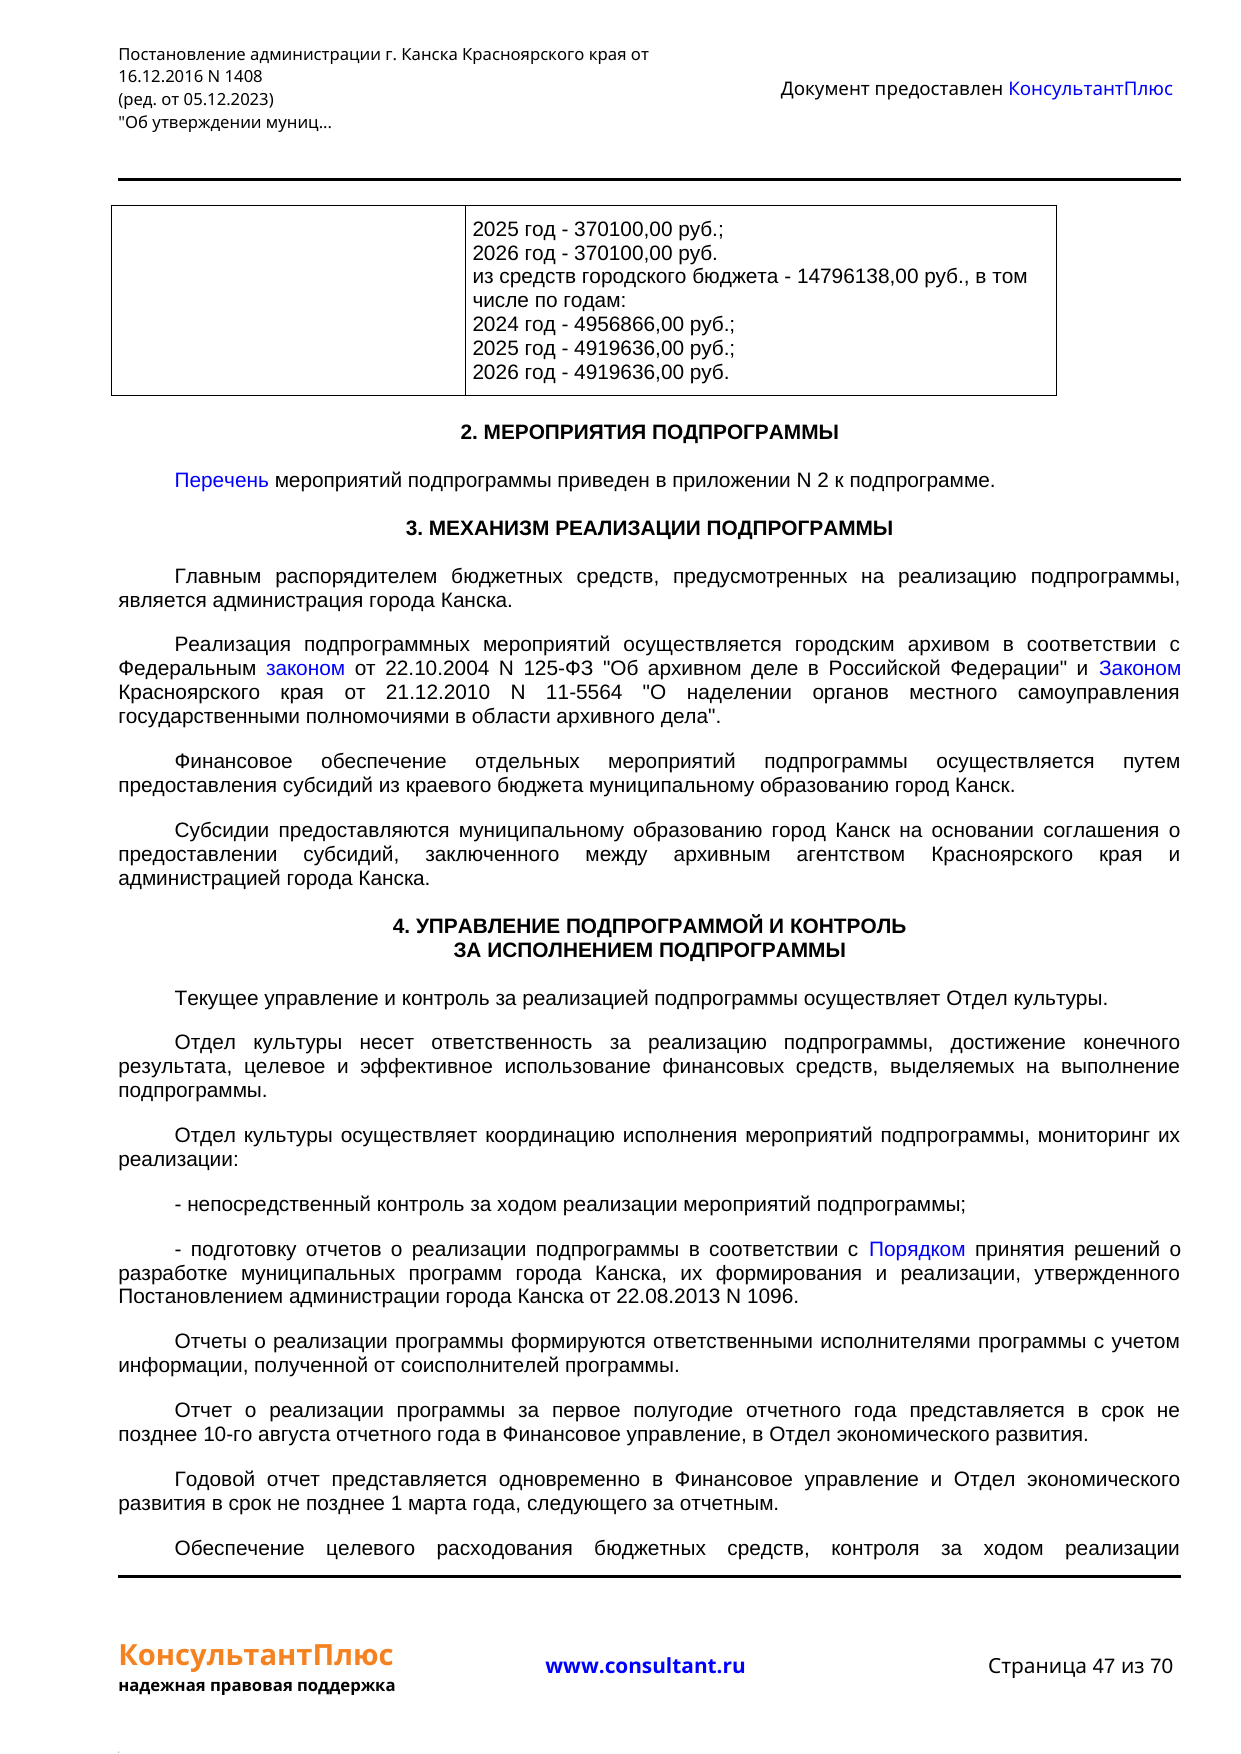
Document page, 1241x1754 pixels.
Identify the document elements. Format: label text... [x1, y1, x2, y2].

title 2. МЕРОПРИЯТИЯ ПОДПРОГРАММЫ [118, 420, 1181, 444]
title 4. УПРАВЛЕНИЕ ПОДПРОГРАММОЙ И КОНТРОЛЬ [118, 913, 1181, 937]
text Отдел культуры осуществляет координацию исполнения мероприятий подпрограммы, мониторинг их реализации: [118, 1123, 1181, 1171]
text - непосредственный контроль за ходом реализации мероприятий подпрограммы; [118, 1192, 1181, 1216]
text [118, 1535, 1181, 1559]
title 3. МЕХАНИЗМ РЕАЛИЗАЦИИ ПОДПРОГРАММЫ [118, 516, 1181, 539]
text Текущее управление и контроль за реализацией подпрограммы осуществляет Отдел культуры. [118, 985, 1181, 1009]
text Годовой отчет представляется одновременно в Финансовое управление и Отдел экономического развития в срок не позднее 1 марта года, следующего за отчетным. [118, 1467, 1181, 1514]
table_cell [112, 206, 465, 395]
title ЗА ИСПОЛНЕНИЕМ ПОДПРОГРАММЫ [118, 937, 1181, 961]
text Отчеты о реализации программы формируются ответственными исполнителями программы с учетом информации, полученной от соисполнителей программы. [118, 1329, 1181, 1377]
text Главным распорядителем бюджетных средств, предусмотренных на реализацию подпрограммы, является администрация города Канска. [118, 563, 1181, 611]
text - подготовку отчетов о реализации подпрограммы в соответствии с Порядком принятия решений о разработке муниципальных программ города Канска, их формирования и реализации, утвержденного Постановлением администрации города Канска от 22.08.2013 N 1096. [118, 1236, 1181, 1308]
text Перечень мероприятий подпрограммы приведен в приложении N 2 к подпрограмме. [118, 468, 1181, 492]
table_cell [466, 206, 1056, 395]
text Финансовое обеспечение отдельных мероприятий подпрограммы осуществляется путем предоставления субсидий из краевого бюджета муниципальному образованию город Канск. [118, 749, 1181, 797]
text Отдел культуры несет ответственность за реализацию подпрограммы, достижение конечного результата, целевое и эффективное использование финансовых средств, выделяемых на выполнение подпрограммы. [118, 1030, 1181, 1102]
text Отчет о реализации программы за первое полугодие отчетного года представляется в срок не позднее 10-го августа отчетного года в Финансовое управление, в Отдел экономического развития. [118, 1398, 1181, 1446]
text Субсидии предоставляются муниципальному образованию город Канск на основании соглашения о предоставлении субсидий, заключенного между архивным агентством Красноярского края и администрацией города Канска. [118, 818, 1181, 889]
text Реализация подпрограммных мероприятий осуществляется городским архивом в соответствии с Федеральным законом от 22.10.2004 N 125-ФЗ "Об архивном деле в Российской Федерации" и Законом Красноярского края от 21.12.2010 N 11-5564 "О наделении органов местного самоуправления государственными полномочиями в области архивного дела". [118, 632, 1181, 728]
